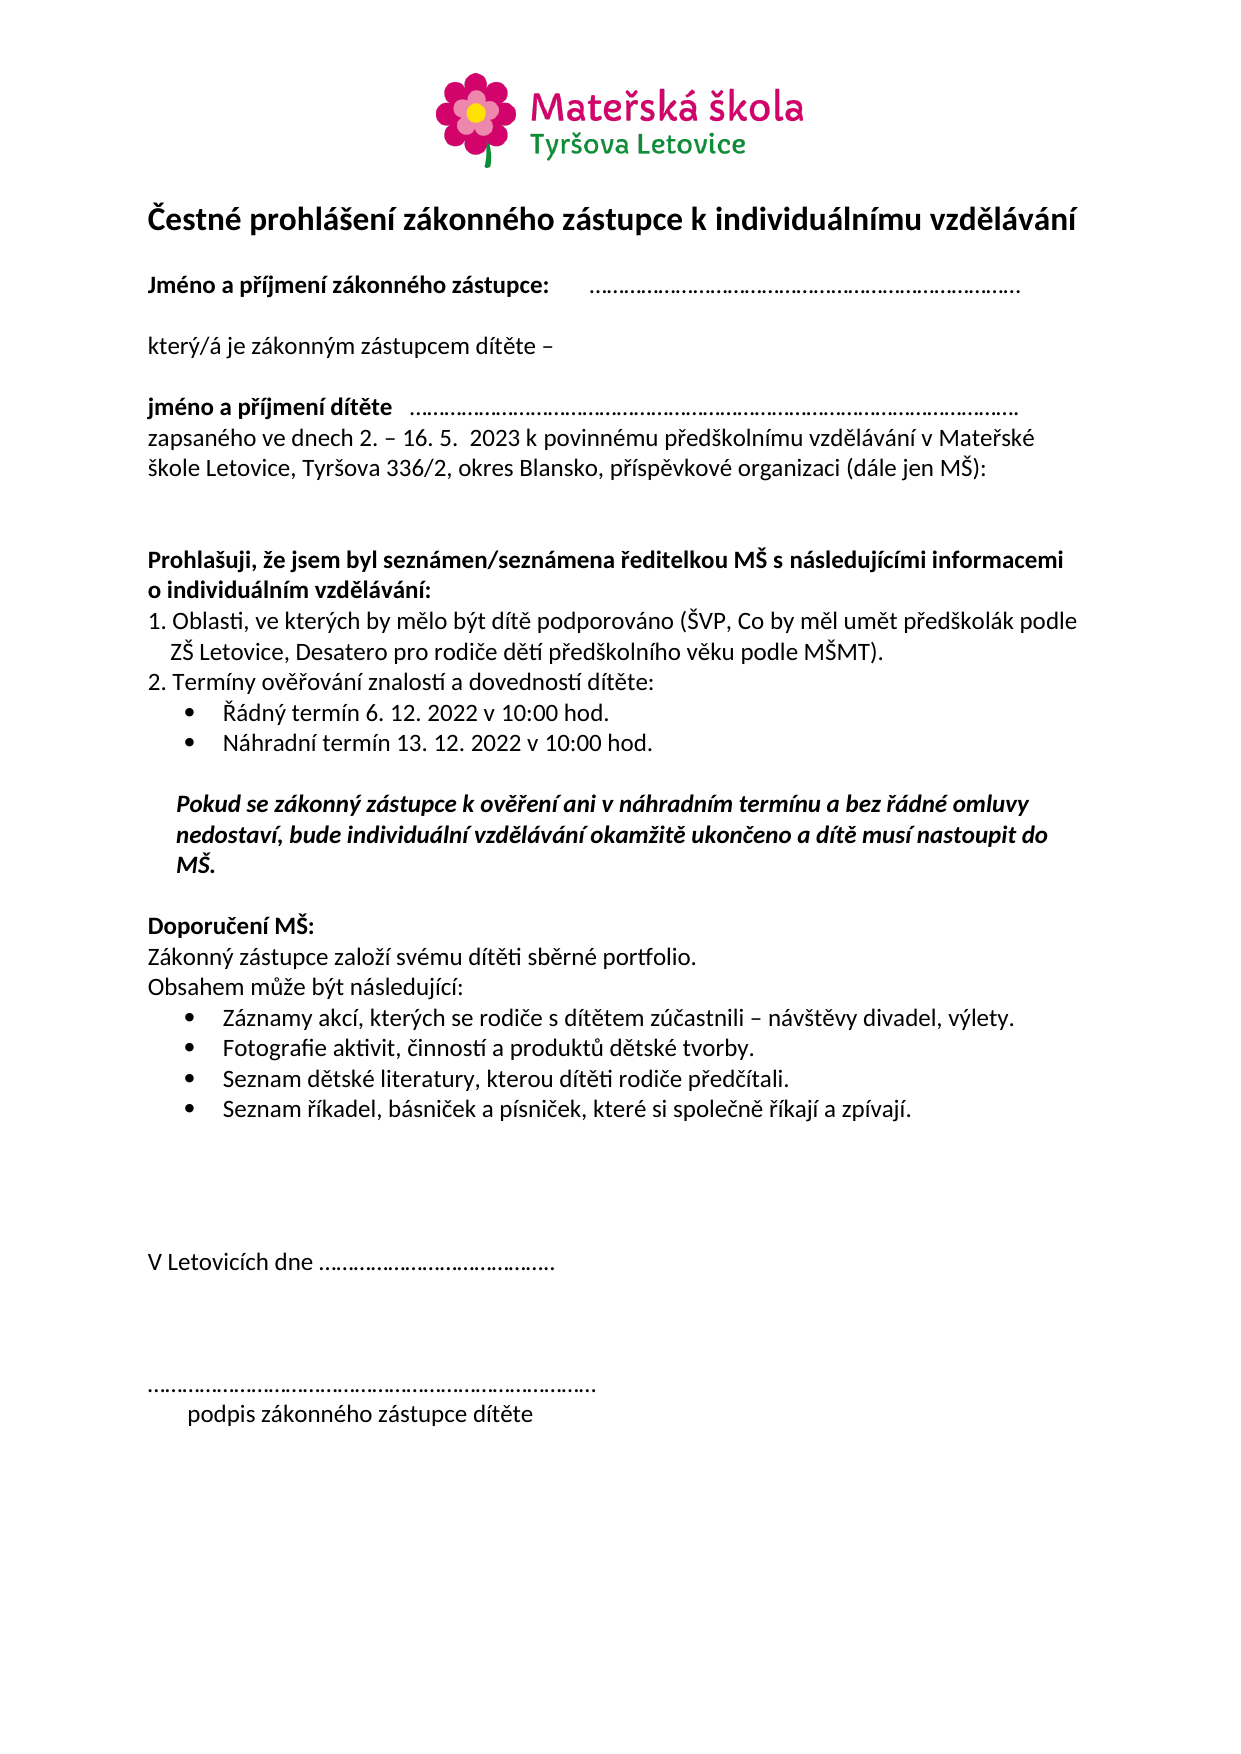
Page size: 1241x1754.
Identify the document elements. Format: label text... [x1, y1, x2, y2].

text Jméno a příjmení zákonného zástupce: ………………………………………………………………… [148, 269, 1092, 300]
text Pokud se zákonný zástupce k ověření ani v náhradním termínu a bez řádné omluvy [148, 788, 1092, 819]
text V Letovicích dne ………………………………….. [148, 1246, 1092, 1277]
list Seznam říkadel, básniček a písniček, které si společně říkají a zpívají. [185, 1093, 1092, 1124]
text jméno a příjmení dítěte ……………………………………………………………………………………………. [148, 391, 1092, 422]
list Záznamy akcí, kterých se rodiče s dítětem zúčastnili – návštěvy divadel, výlety. [185, 1002, 1092, 1032]
picture [435, 73, 805, 168]
text nedostaví, bude individuální vzdělávání okamžitě ukončeno a dítě musí nastoupit do [148, 819, 1092, 849]
text zapsaného ve dnech 2. – 16. 5. 2023 k povinnému předškolnímu vzdělávání v Mateřské škole Letovice, Tyršova 336/2, okres Blansko, příspěvkové organizaci (dále jen MŠ): [148, 422, 1092, 483]
list Seznam dětské literatury, kterou dítěti rodiče předčítali. [185, 1063, 1092, 1093]
text 2. Termíny ověřování znalostí a dovedností dítěte: [148, 666, 1092, 697]
list Náhradní termín 13. 12. 2022 v 10:00 hod. [185, 727, 1092, 758]
text ZŠ Letovice, Desatero pro rodiče dětí předškolního věku podle MŠMT). [148, 636, 1092, 666]
text MŠ. [148, 849, 1092, 880]
text 1. Oblasti, ve kterých by mělo být dítě podporováno (ŠVP, Co by měl umět předškolák podle [148, 605, 1092, 636]
list Řádný termín 6. 12. 2022 v 10:00 hod. [185, 697, 1092, 727]
text o individuálním vzdělávání: [148, 574, 1092, 605]
list Fotografie aktivit, činností a produktů dětské tvorby. [185, 1032, 1092, 1063]
text Prohlašuji, že jsem byl seznámen/seznámena ředitelkou MŠ s následujícími informacemi [148, 544, 1092, 574]
text Čestné prohlášení zákonného zástupce k individuálnímu vzdělávání [148, 198, 1092, 239]
text Obsahem může být následující: [148, 971, 1092, 1002]
text Doporučení MŠ: [148, 910, 1092, 941]
text …………………………………………………………………… [148, 1368, 1092, 1399]
text který/á je zákonným zástupcem dítěte – [148, 330, 1092, 361]
text podpis zákonného zástupce dítěte [148, 1399, 1092, 1429]
text Zákonný zástupce založí svému dítěti sběrné portfolio. [148, 941, 1092, 971]
